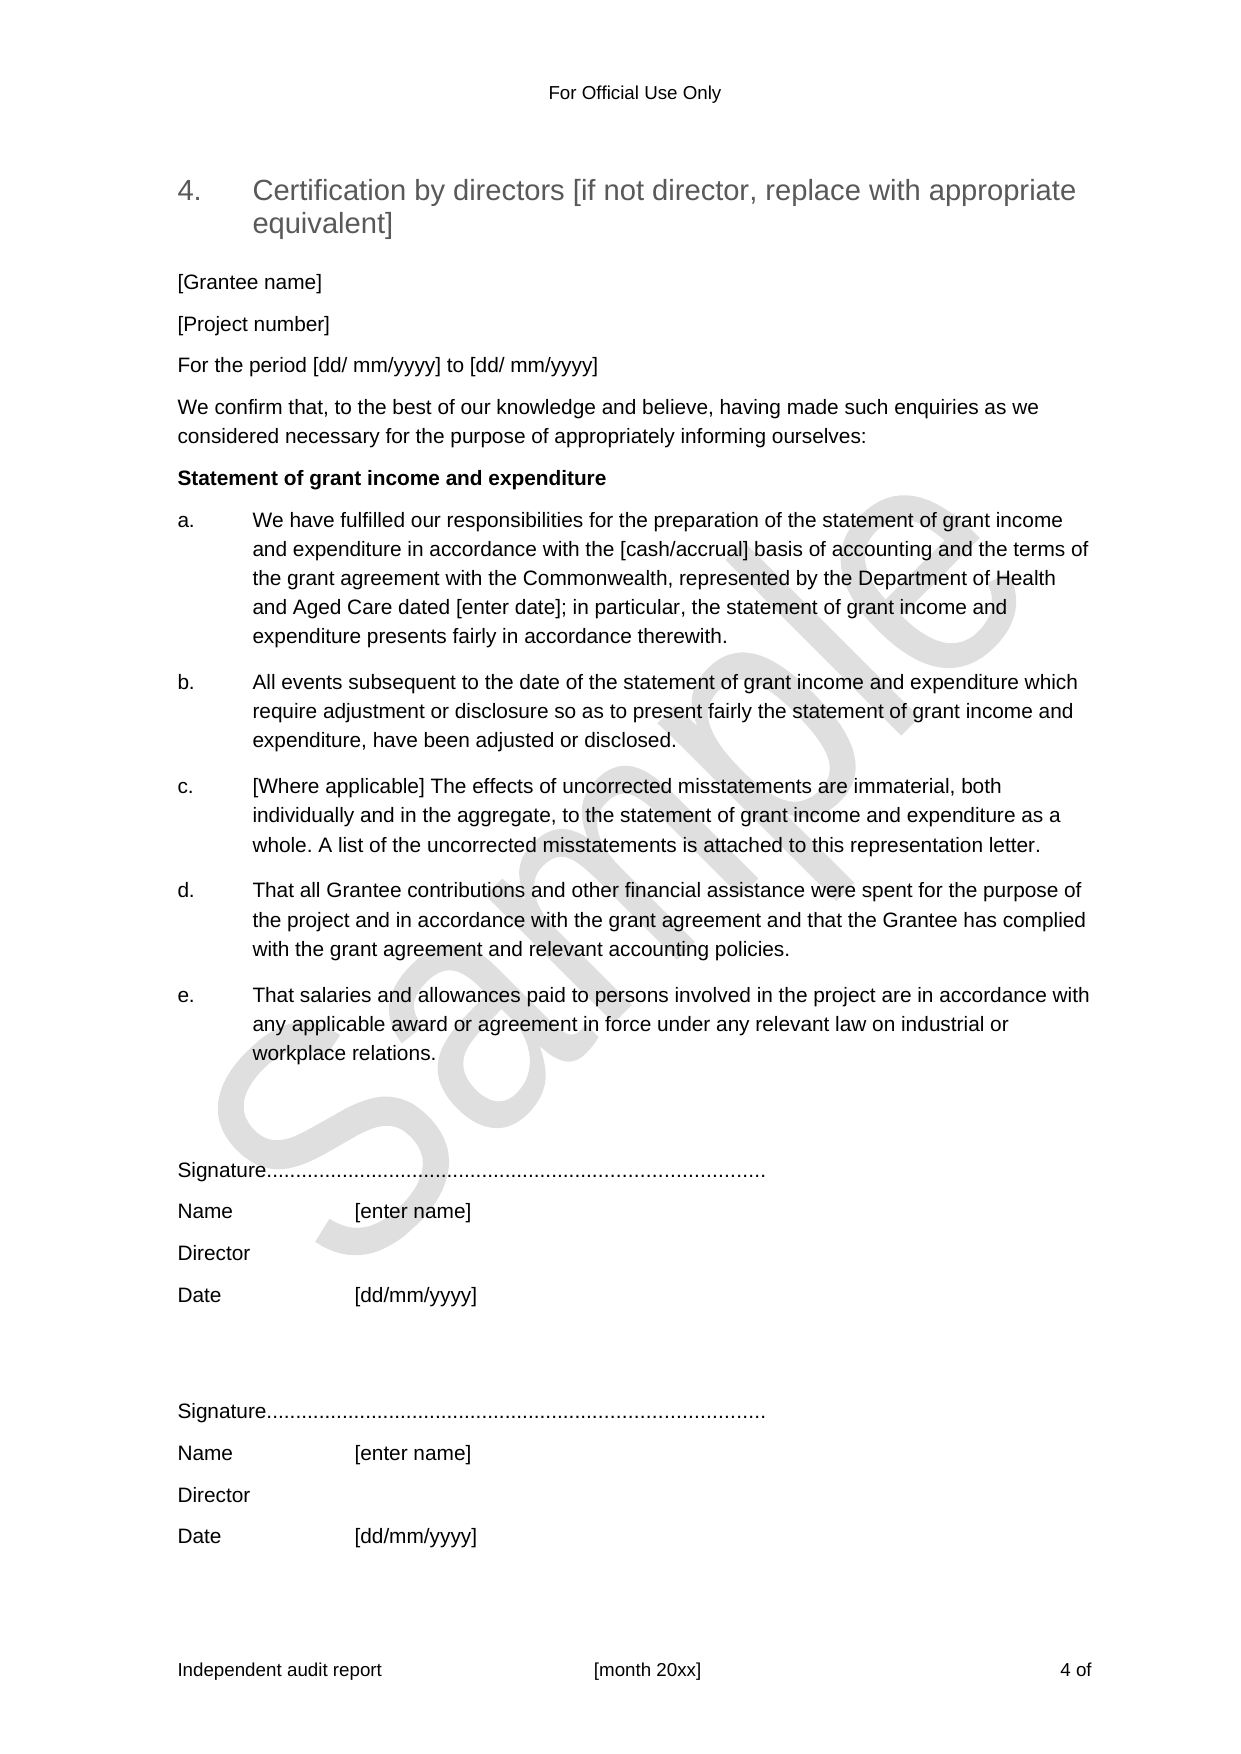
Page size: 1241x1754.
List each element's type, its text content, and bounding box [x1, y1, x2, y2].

text Director [177, 1477, 1092, 1506]
subtitle Certification by directors [if not director, replace with appropriate equivalent] [177, 173, 1092, 240]
text Date [dd/mm/yyyy] [177, 1519, 1092, 1548]
list That all Grantee contributions and other financial assistance were spent for the purpose of the project and in accordance with the grant agreement and that the Grantee has complied with the grant agreement and relevant accounting policies. [177, 873, 1092, 961]
list That salaries and allowances paid to persons involved in the project are in accordance with any applicable award or agreement in force under any relevant law on industrial or workplace relations. [177, 977, 1092, 1065]
text Name [enter name] [177, 1194, 1092, 1223]
text [Project number] [177, 306, 1092, 336]
text We confirm that, to the best of our knowledge and believe, having made such enquiries as we considered necessary for the purpose of appropriately informing ourselves: [177, 390, 1092, 448]
list All events subsequent to the date of the statement of grant income and expenditure which require adjustment or disclosure so as to present fairly the statement of grant income and expenditure, have been adjusted or disclosed. [177, 665, 1092, 752]
list We have fulfilled our responsibilities for the preparation of the statement of grant income and expenditure in accordance with the [cash/accrual] basis of accounting and the terms of the grant agreement with the Commonwealth, represented by the Department of Health and Aged Care dated [enter date]; in particular, the statement of grant income and expenditure presents fairly in accordance therewith. [177, 502, 1092, 648]
text For the period [dd/ mm/yyyy] to [dd/ mm/yyyy] [177, 348, 1092, 377]
text [Grantee name] [177, 265, 1092, 294]
list [Where applicable] The effects of uncorrected misstatements are immaterial, both individually and in the aggregate, to the statement of grant income and expenditure as a whole. A list of the uncorrected misstatements is attached to this representation letter. [177, 769, 1092, 856]
text Date [dd/mm/yyyy] [177, 1277, 1092, 1306]
text Name [enter name] [177, 1436, 1092, 1465]
text Signature [177, 1152, 1092, 1181]
text Director [177, 1236, 1092, 1265]
text Signature [177, 1394, 1092, 1423]
text Statement of grant income and expenditure [177, 461, 1092, 490]
